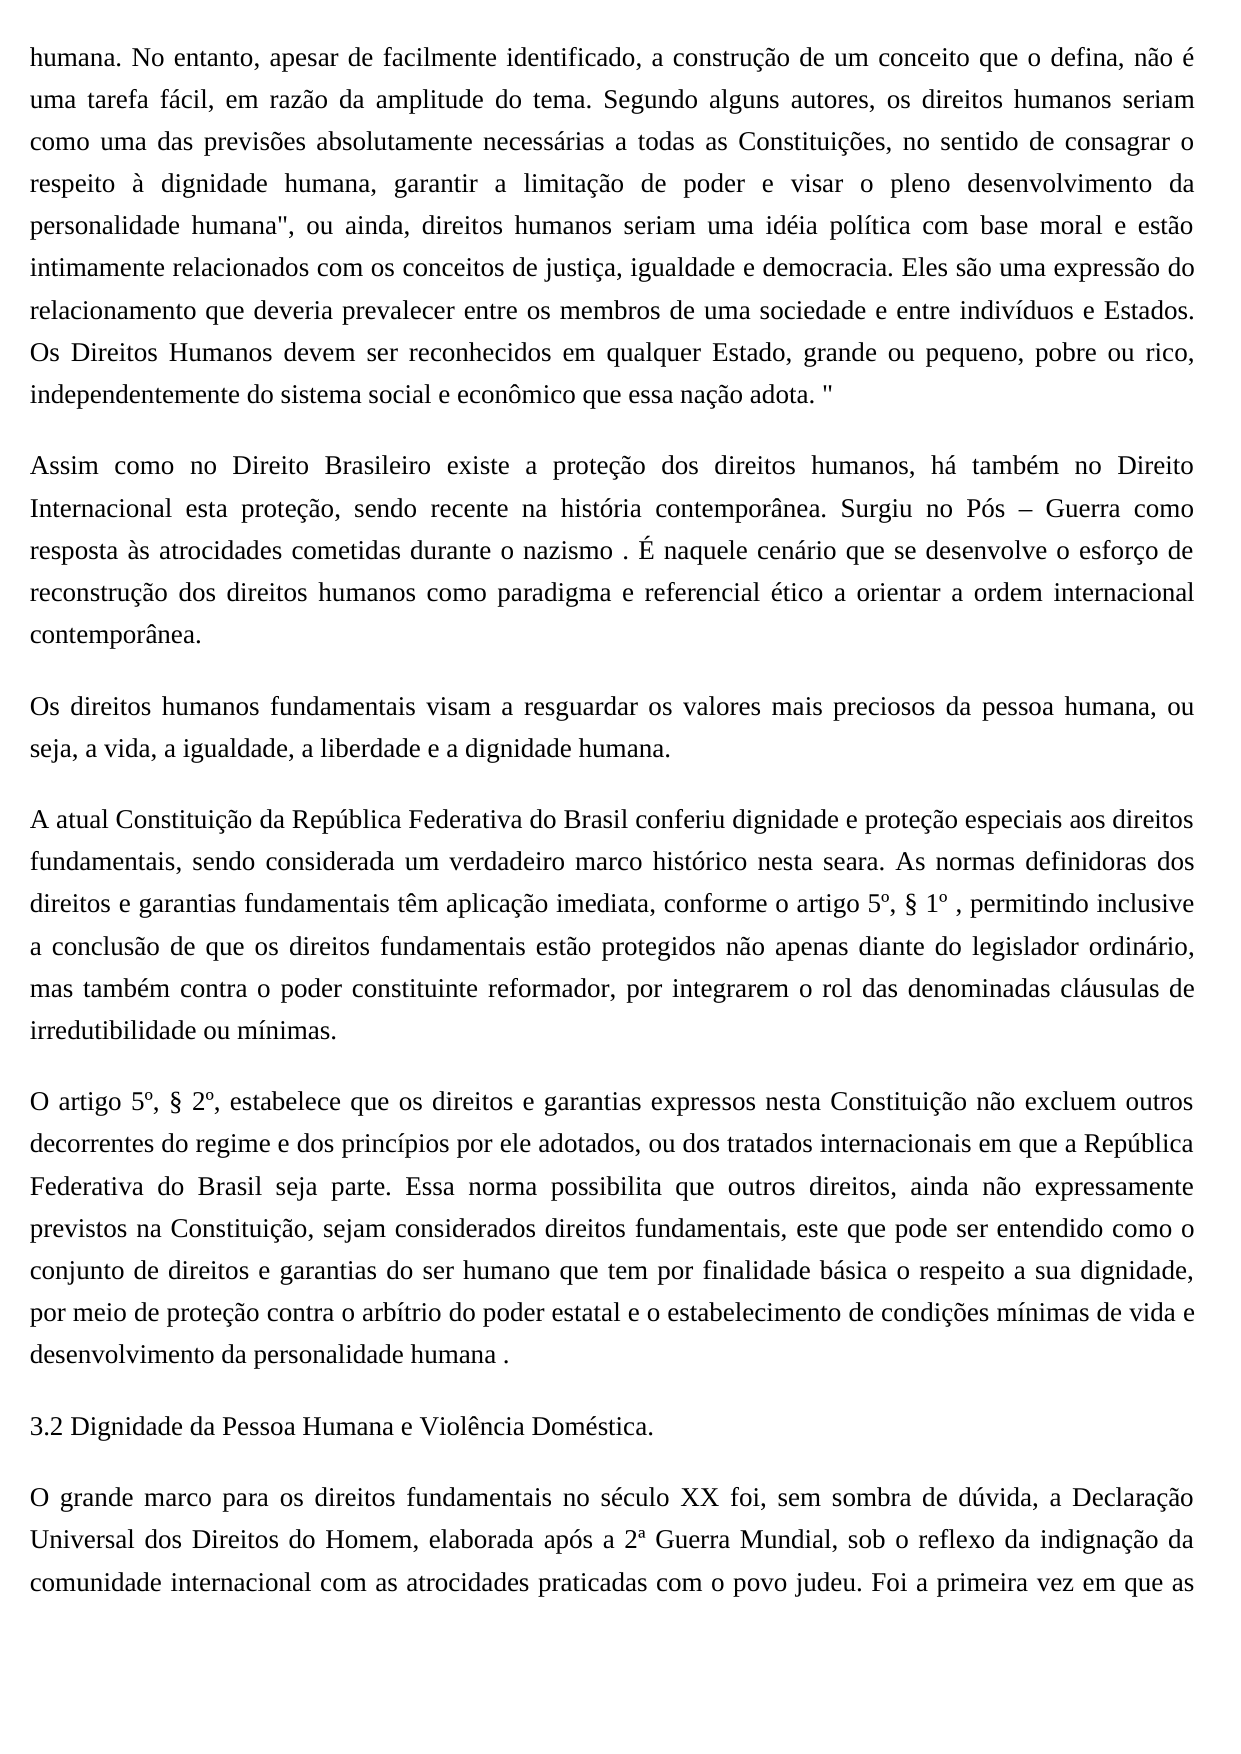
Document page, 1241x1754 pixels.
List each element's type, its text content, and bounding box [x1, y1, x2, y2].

text O artigo 5º, § 2º, estabelece que os direitos e garantias expressos nesta Constituição não excluem outros decorrentes do regime e dos princípios por ele adotados, ou dos tratados internacionais em que a República Federativa do Brasil seja parte. Essa norma possibilita que outros direitos, ainda não expressamente previstos na Constituição, sejam considerados direitos fundamentais, este que pode ser entendido como o conjunto de direitos e garantias do ser humano que tem por finalidade básica o respeito a sua dignidade, por meio de proteção contra o arbítrio do poder estatal e o estabelecimento de condições mínimas de vida e desenvolvimento da personalidade humana . [29, 1074, 1196, 1370]
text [29, 1470, 1196, 1597]
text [29, 29, 1196, 409]
text Assim como no Direito Brasileiro existe a proteção dos direitos humanos, há também no Direito Internacional esta proteção, sendo recente na história contemporânea. Surgiu no Pós – Guerra como resposta às atrocidades cometidas durante o nazismo . É naquele cenário que se desenvolve o esforço de reconstrução dos direitos humanos como paradigma e referencial ético a orientar a ordem internacional contemporânea. [29, 438, 1196, 649]
text 3.2 Dignidade da Pessoa Humana e Violência Doméstica. [29, 1399, 1196, 1441]
text A atual Constituição da República Federativa do Brasil conferiu dignidade e proteção especiais aos direitos fundamentais, sendo considerada um verdadeiro marco histórico nesta seara. As normas definidoras dos direitos e garantias fundamentais têm aplicação imediata, conforme o artigo 5º, § 1º , permitindo inclusive a conclusão de que os direitos fundamentais estão protegidos não apenas diante do legislador ordinário, mas também contra o poder constituinte reformador, por integrarem o rol das denominadas cláusulas de irredutibilidade ou mínimas. [29, 792, 1196, 1045]
text Os direitos humanos fundamentais visam a resguardar os valores mais preciosos da pessoa humana, ou seja, a vida, a igualdade, a liberdade e a dignidade humana. [29, 678, 1196, 763]
